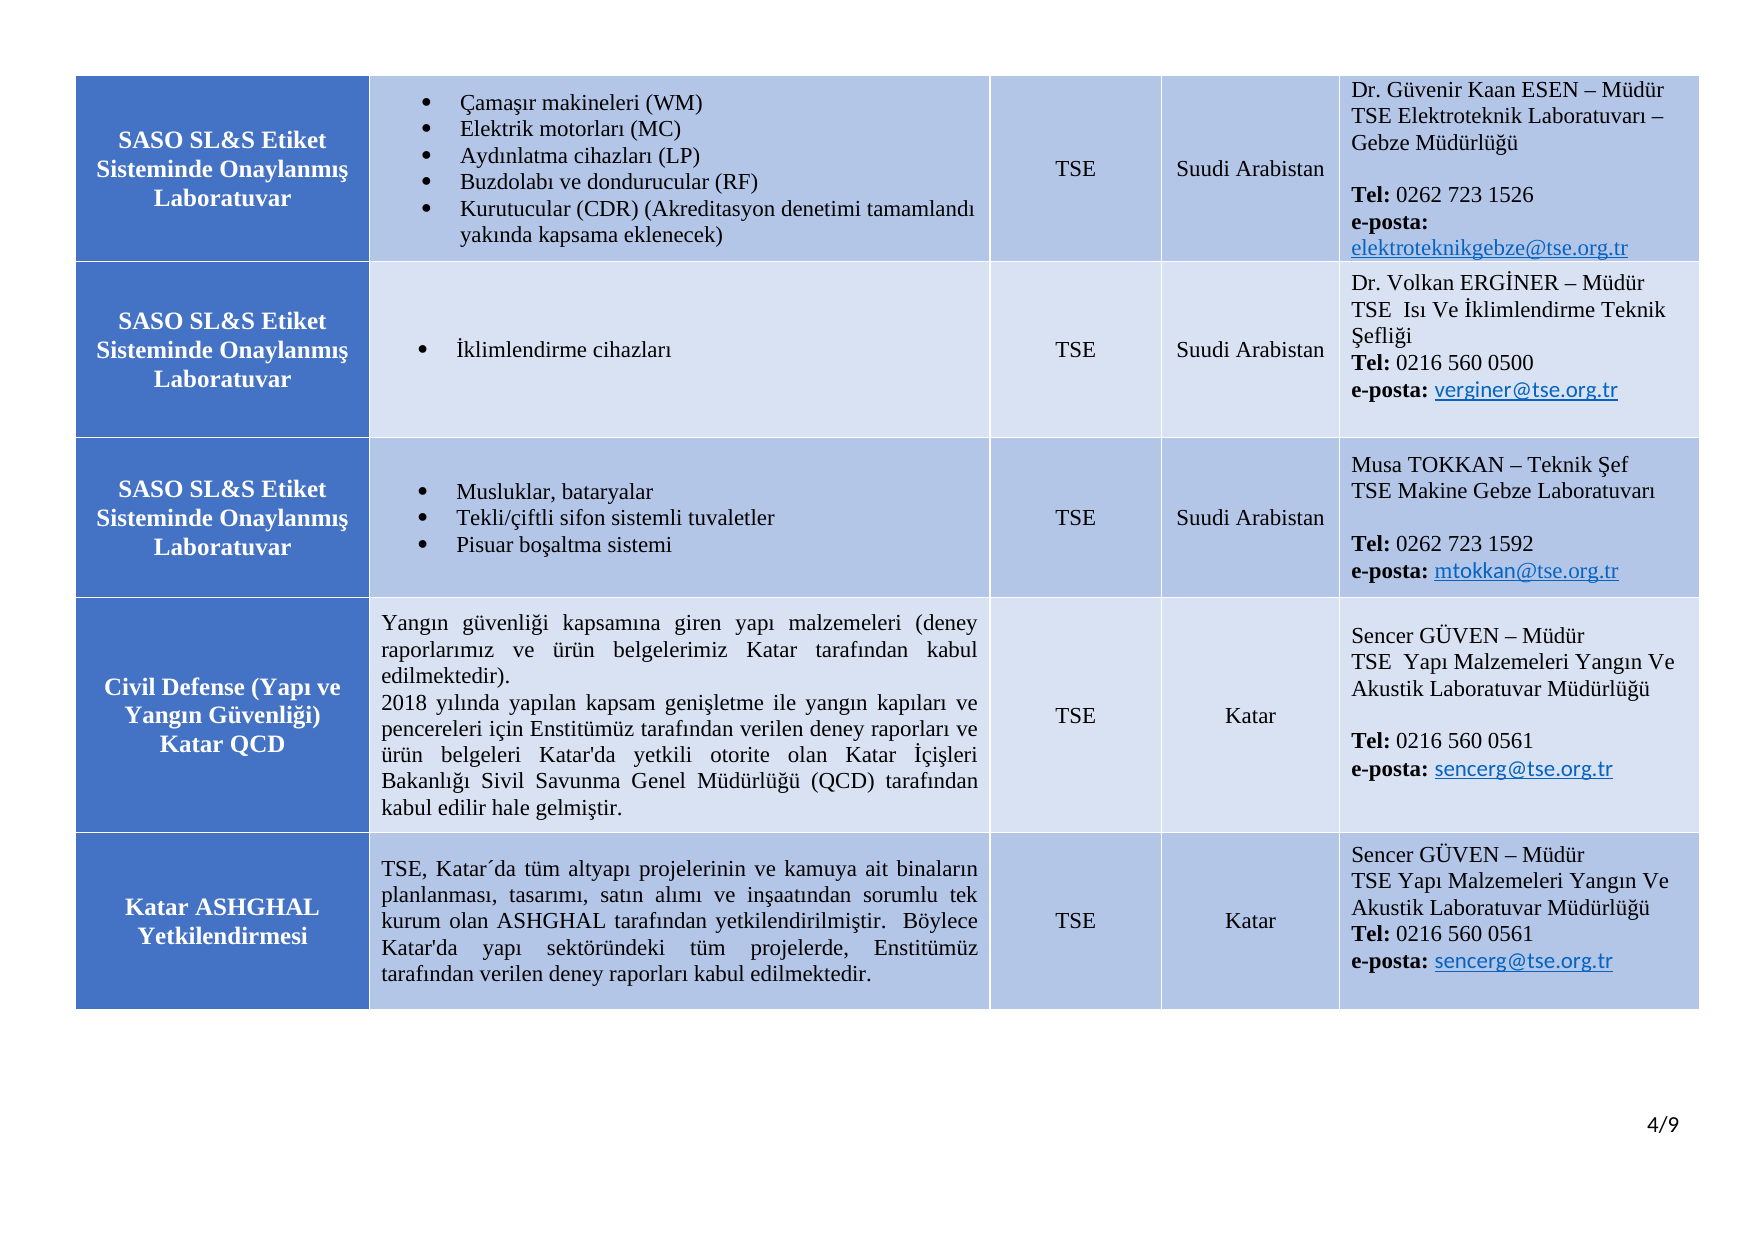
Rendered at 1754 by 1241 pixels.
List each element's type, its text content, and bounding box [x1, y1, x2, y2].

table_cell SASO SL&S Etiket Sisteminde Onaylanmış Laboratuvar [76, 76, 369, 261]
table_cell Katar [1162, 833, 1339, 1009]
table_cell Katar ASHGHAL Yetkilendirmesi [76, 833, 369, 1009]
table_cell Suudi Arabistan [1162, 262, 1339, 437]
table_cell TSE [991, 833, 1161, 1009]
table_cell Suudi Arabistan [1162, 438, 1339, 597]
table_cell TSE [991, 438, 1161, 597]
table_cell Suudi Arabistan [1162, 76, 1339, 261]
table_cell Civil Defense (Yapı ve Yangın Güvenliği) Katar QCD [76, 598, 369, 832]
table_cell TSE [991, 598, 1161, 832]
table_cell Dr. Volkan ERGİNER – Müdür TSE Isı Ve İklimlendirme Teknik Şefliği Tel: 0216 560 0500 e-posta: verginer@tse.org.tr [1340, 262, 1699, 437]
table_cell Çamaşır makineleri (WM) Elektrik motorları (MC) Aydınlatma cihazları (LP) Buzdolabı ve dondurucular (RF) Kurutucular (CDR) (Akreditasyon denetimi tamamlandı yakında kapsama eklenecek) [370, 76, 989, 261]
table_cell Yangın güvenliği kapsamına giren yapı malzemeleri (deney raporlarımız ve ürün belgelerimiz Katar tarafından kabul edilmektedir). 2018 yılında yapılan kapsam genişletme ile yangın kapıları ve pencereleri için Enstitümüz tarafından verilen deney raporları ve ürün belgeleri Katar'da yetkili otorite olan Katar İçişleri Bakanlığı Sivil Savunma Genel Müdürlüğü (QCD) tarafından kabul edilir hale gelmiştir. [370, 598, 989, 832]
table_cell TSE [991, 262, 1161, 437]
table_cell TSE, Katar´da tüm altyapı projelerinin ve kamuya ait binaların planlanması, tasarımı, satın alımı ve inşaatından sorumlu tek kurum olan ASHGHAL tarafından yetkilendirilmiştir. Böylece Katar'da yapı sektöründeki tüm projelerde, Enstitümüz tarafından verilen deney raporları kabul edilmektedir. [370, 833, 989, 1009]
table_cell Sencer GÜVEN – Müdür TSE Yapı Malzemeleri Yangın Ve Akustik Laboratuvar Müdürlüğü Tel: 0216 560 0561 e-posta: sencerg@tse.org.tr [1340, 598, 1699, 832]
table_cell SASO SL&S Etiket Sisteminde Onaylanmış Laboratuvar [76, 438, 369, 597]
table_cell İklimlendirme cihazları [370, 262, 989, 437]
table_cell Musluklar, bataryalar Tekli/çiftli sifon sistemli tuvaletler Pisuar boşaltma sistemi [370, 438, 989, 597]
table_cell Katar [1162, 598, 1339, 832]
table_cell Dr. Güvenir Kaan ESEN – Müdür TSE Elektroteknik Laboratuvarı – Gebze Müdürlüğü Tel: 0262 723 1526 e-posta: elektroteknikgebze@tse.org.tr [1340, 76, 1699, 261]
table_cell SASO SL&S Etiket Sisteminde Onaylanmış Laboratuvar [76, 262, 369, 437]
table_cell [1340, 833, 1699, 1009]
table_cell Musa TOKKAN – Teknik Şef TSE Makine Gebze Laboratuvarı Tel: 0262 723 1592 e-posta: mtokkan@tse.org.tr [1340, 438, 1699, 597]
table_cell TSE [991, 76, 1161, 261]
